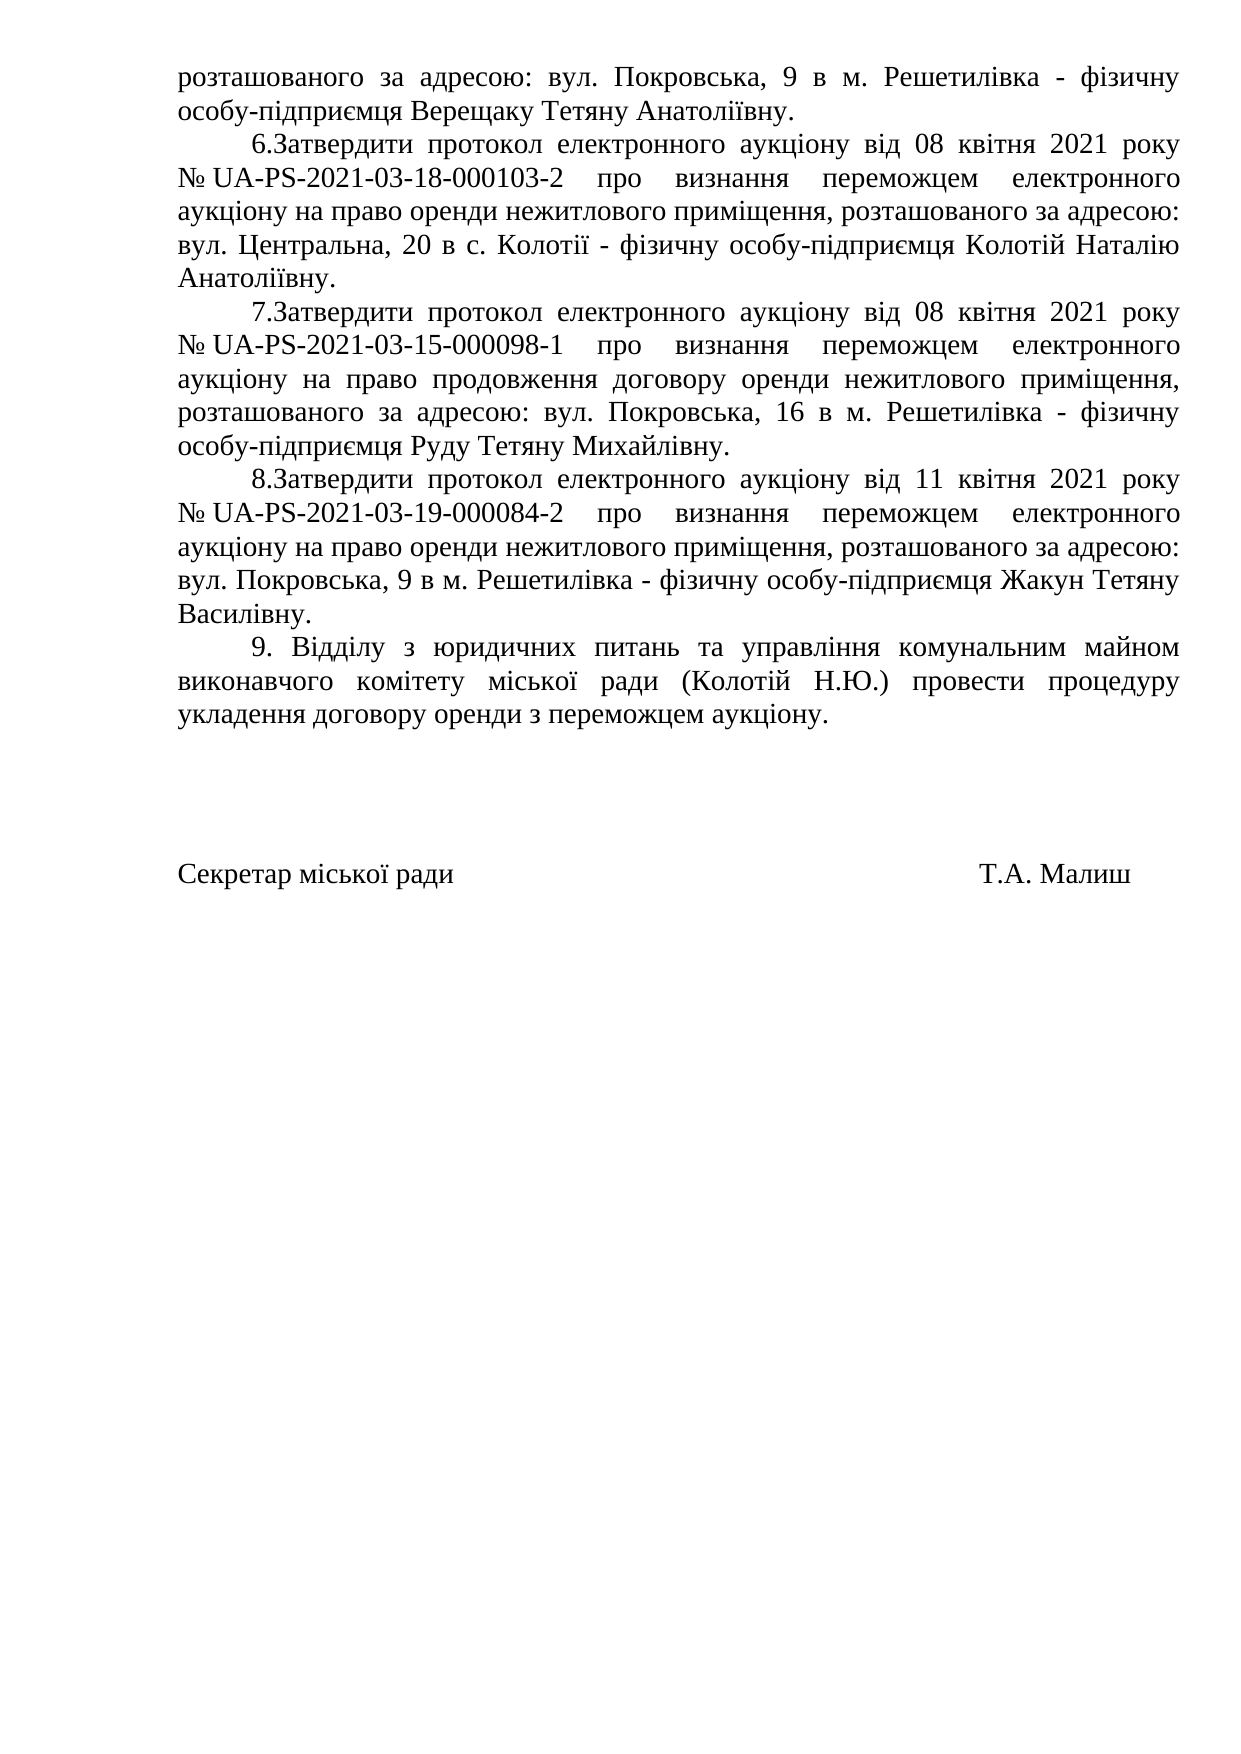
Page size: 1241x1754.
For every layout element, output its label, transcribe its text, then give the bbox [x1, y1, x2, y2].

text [177, 59, 1181, 126]
text 8.Затвердити протокол електронного аукціону від 11 квітня 2021 року № UA-PS-2021-03-19-000084-2 про визнання переможцем електронного аукціону на право оренди нежитлового приміщення, розташованого за адресою: вул. Покровська, 9 в м. Решетилівка - фізичну особу-підприємця Жакун Тетяну Василівну. [177, 462, 1181, 629]
text Секретар міської ради Т.А. Малиш [177, 856, 1181, 890]
text 6.Затвердити протокол електронного аукціону від 08 квітня 2021 року № UA-PS-2021-03-18-000103-2 про визнання переможцем електронного аукціону на право оренди нежитлового приміщення, розташованого за адресою: вул. Центральна, 20 в с. Колотії - фізичну особу-підприємця Колотій Наталію Анатоліївну. [177, 126, 1181, 294]
text 7.Затвердити протокол електронного аукціону від 08 квітня 2021 року № UA-PS-2021-03-15-000098-1 про визнання переможцем електронного аукціону на право продовження договору оренди нежитлового приміщення, розташованого за адресою: вул. Покровська, 16 в м. Решетилівка - фізичну особу-підприємця Руду Тетяну Михайлівну. [177, 294, 1181, 462]
text 9. Відділу з юридичних питань та управління комунальним майном виконавчого комітету міської ради (Колотій Н.Ю.) провести процедуру укладення договору оренди з переможцем аукціону. [177, 629, 1181, 730]
